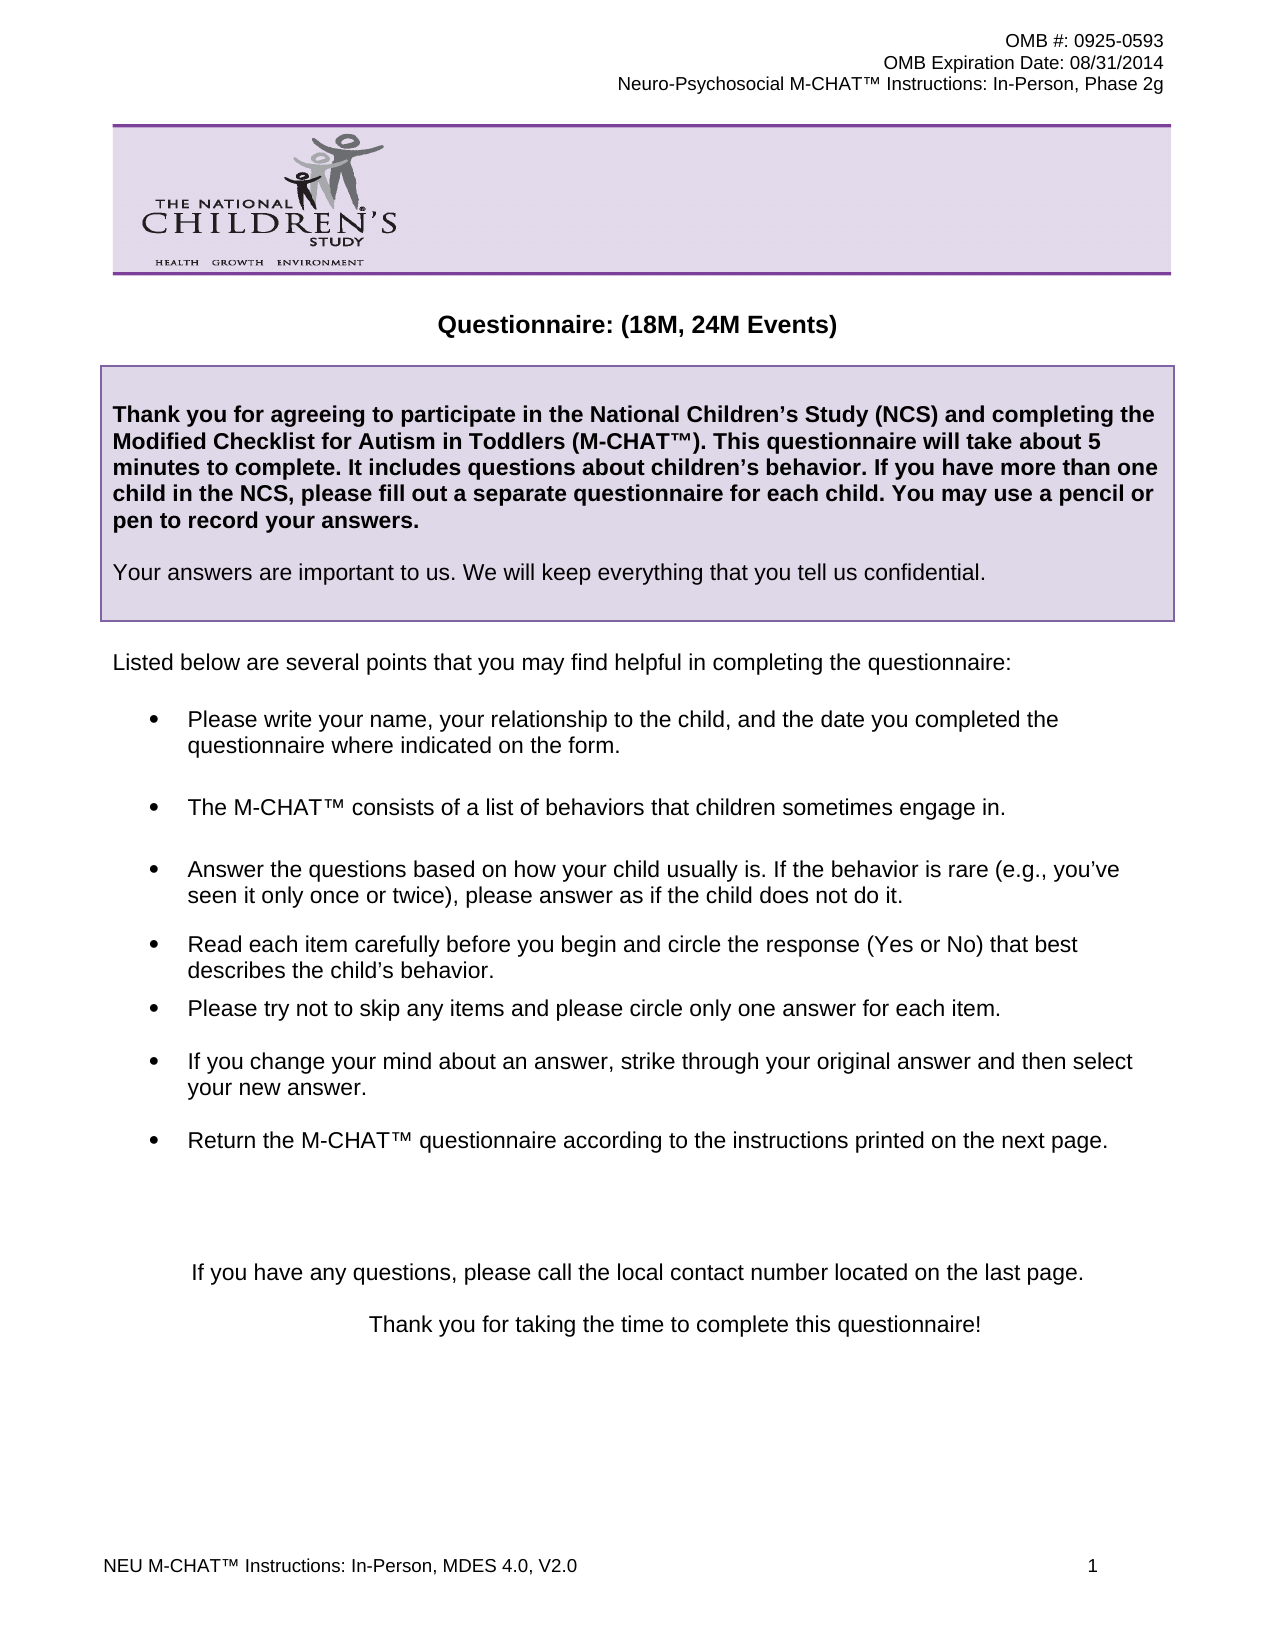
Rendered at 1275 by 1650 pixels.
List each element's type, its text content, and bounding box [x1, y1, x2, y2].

table_cell Please try not to skip any items and please circle only one answer for each item. If you change your mind about an answer, strike through your original answer and then select your new answer. Return the M-CHAT™ questionnaire according to the instructions printed on the next page. [101, 995, 1174, 1206]
table_cell If you have any questions, please call the local contact number located on the last page. Thank you for taking the time to complete this questionnaire! [101, 1206, 1174, 1364]
table_cell Read each item carefully before you begin and circle the response (Yes or No) that best describes the child’s behavior. [101, 920, 1174, 995]
table_cell Thank you for agreeing to participate in the National Children’s Study (NCS) and completing the Modified Checklist for Autism in Toddlers (M-CHAT™). This questionnaire will take about 5 minutes to complete. It includes questions about children’s behavior. If you have more than one child in the NCS, please fill out a separate questionnaire for each child. You may use a pencil or pen to record your answers. Your answers are important to us. We will keep everything that you tell us confidential. [102, 367, 1173, 620]
table_cell The M-CHAT™ consists of a list of behaviors that children sometimes engage in. [101, 770, 1174, 845]
table_header Questionnaire: (18M, 24M Events) [101, 279, 1174, 365]
table_cell Please write your name, your relationship to the child, and the date you completed the questionnaire where indicated on the form. [101, 695, 1174, 770]
picture [112, 120, 1172, 279]
table_cell Answer the questions based on how your child usually is. If the behavior is rare (e.g., you’ve seen it only once or twice), please answer as if the child does not do it. [101, 845, 1174, 920]
table_cell Listed below are several points that you may find helpful in completing the questionnaire: [101, 622, 1174, 695]
